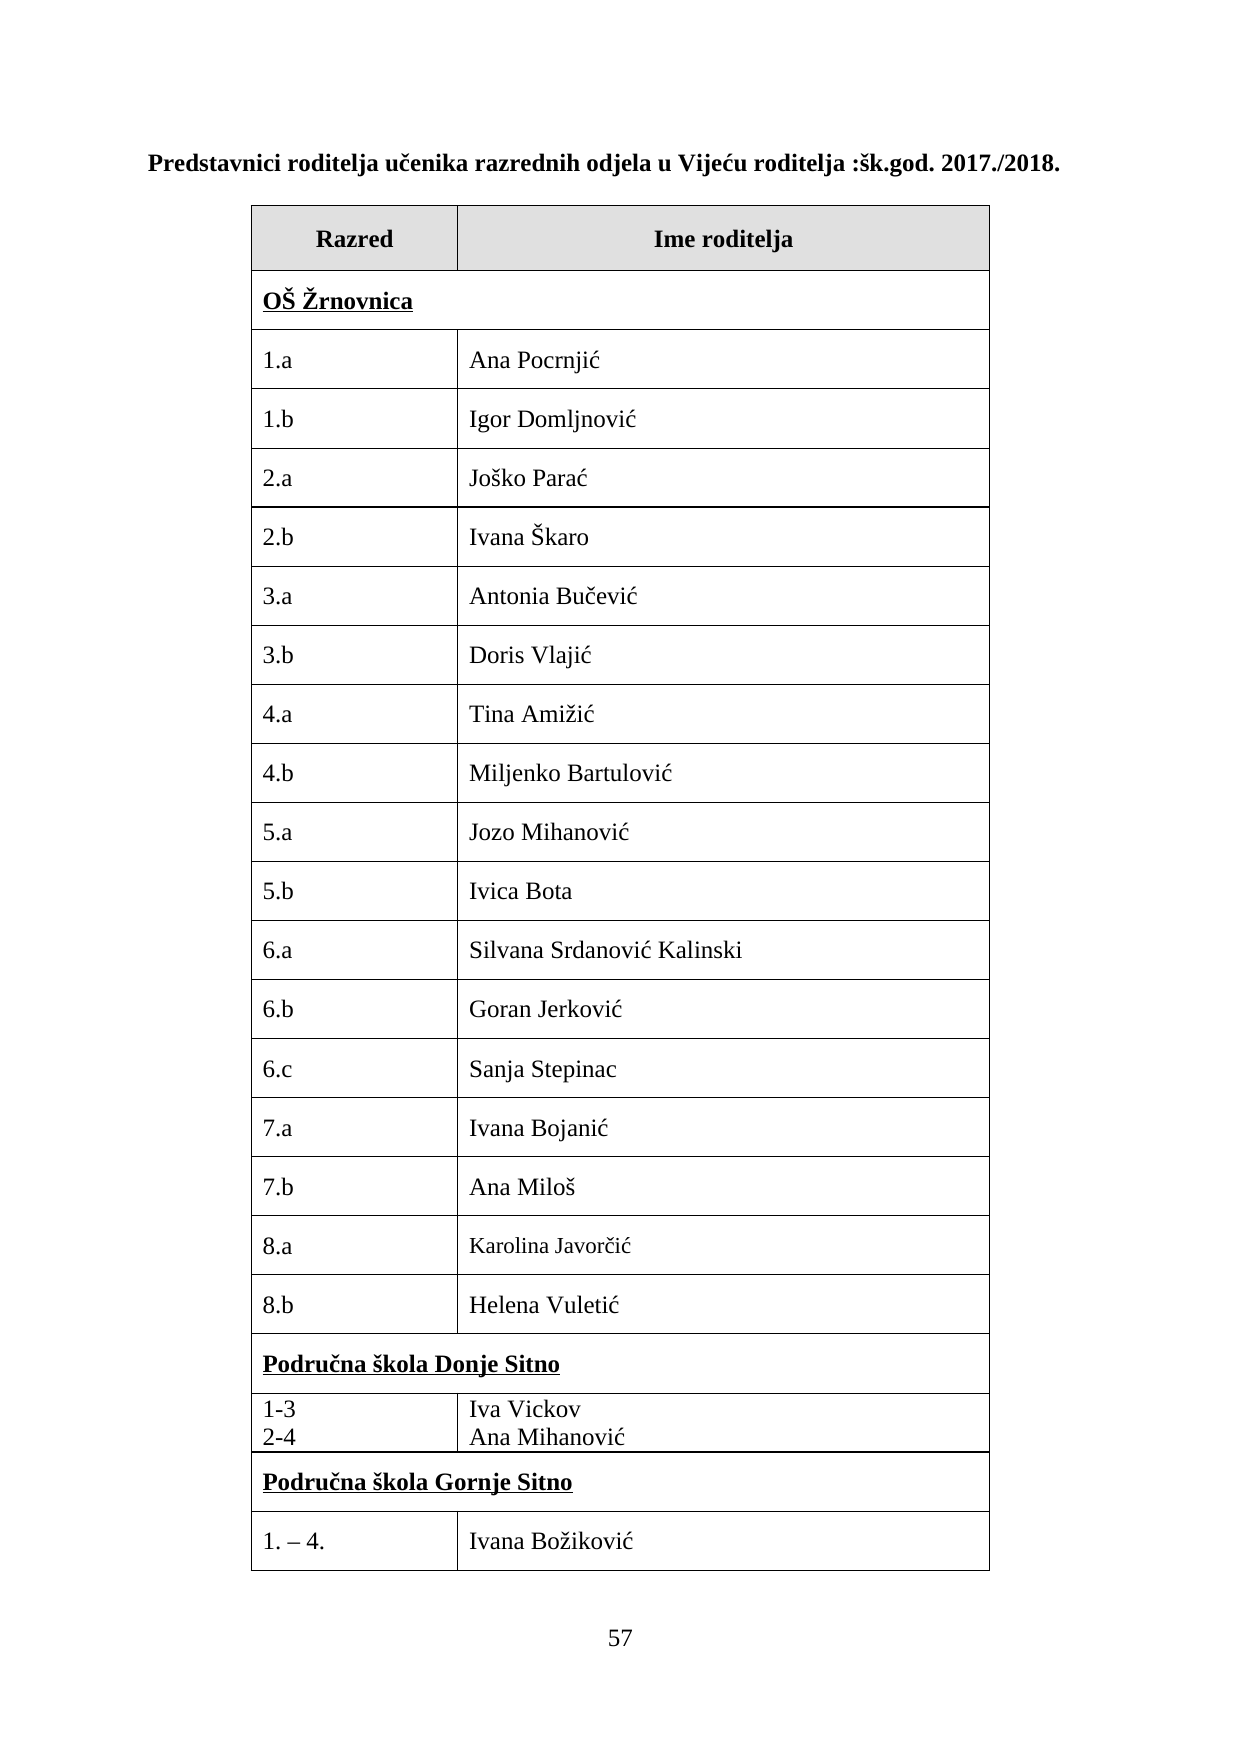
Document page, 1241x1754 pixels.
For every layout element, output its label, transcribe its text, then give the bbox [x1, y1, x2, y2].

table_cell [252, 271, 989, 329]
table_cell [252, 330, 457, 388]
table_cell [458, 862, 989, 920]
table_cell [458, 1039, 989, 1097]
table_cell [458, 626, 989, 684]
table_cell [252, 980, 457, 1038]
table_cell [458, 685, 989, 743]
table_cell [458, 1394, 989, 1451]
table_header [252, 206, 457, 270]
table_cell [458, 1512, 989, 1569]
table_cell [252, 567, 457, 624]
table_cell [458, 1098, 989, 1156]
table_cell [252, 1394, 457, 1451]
text Predstavnici roditelja učenika razrednih odjela u Vijeću roditelja :šk.god. 2017./2018. [148, 148, 1092, 176]
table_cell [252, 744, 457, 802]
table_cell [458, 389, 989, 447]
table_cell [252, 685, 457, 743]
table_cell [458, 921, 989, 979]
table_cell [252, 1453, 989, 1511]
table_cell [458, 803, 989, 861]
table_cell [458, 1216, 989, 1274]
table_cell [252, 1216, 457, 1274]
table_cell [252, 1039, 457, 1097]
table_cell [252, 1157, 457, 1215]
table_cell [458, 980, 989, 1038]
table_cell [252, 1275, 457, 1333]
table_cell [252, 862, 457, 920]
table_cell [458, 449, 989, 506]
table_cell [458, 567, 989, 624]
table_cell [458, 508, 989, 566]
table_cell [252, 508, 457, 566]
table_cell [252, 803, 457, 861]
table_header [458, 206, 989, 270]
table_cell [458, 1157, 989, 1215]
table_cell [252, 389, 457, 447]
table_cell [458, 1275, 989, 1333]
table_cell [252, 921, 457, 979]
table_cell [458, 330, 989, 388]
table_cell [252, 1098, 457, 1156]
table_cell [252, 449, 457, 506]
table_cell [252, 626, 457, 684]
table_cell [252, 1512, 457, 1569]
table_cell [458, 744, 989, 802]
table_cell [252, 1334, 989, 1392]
